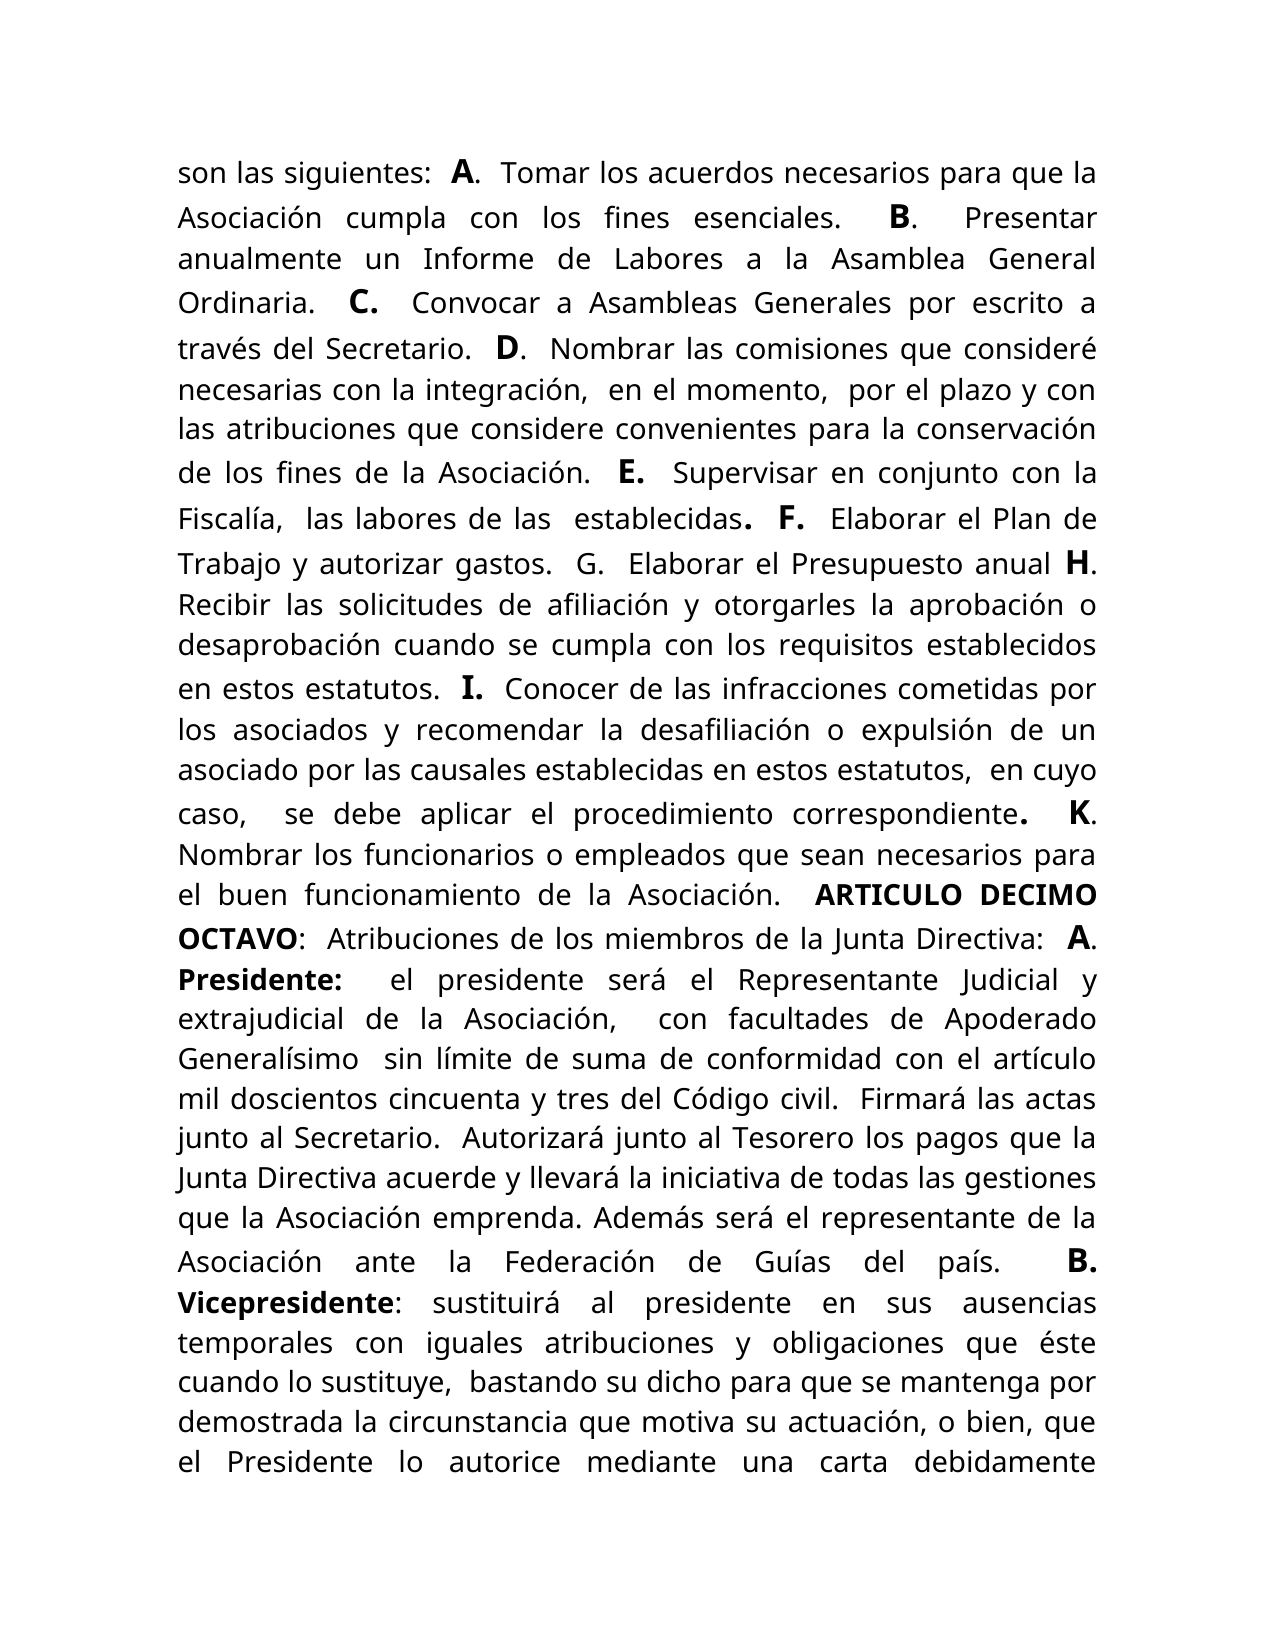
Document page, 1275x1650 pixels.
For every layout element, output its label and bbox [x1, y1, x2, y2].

text [177, 148, 1098, 1481]
